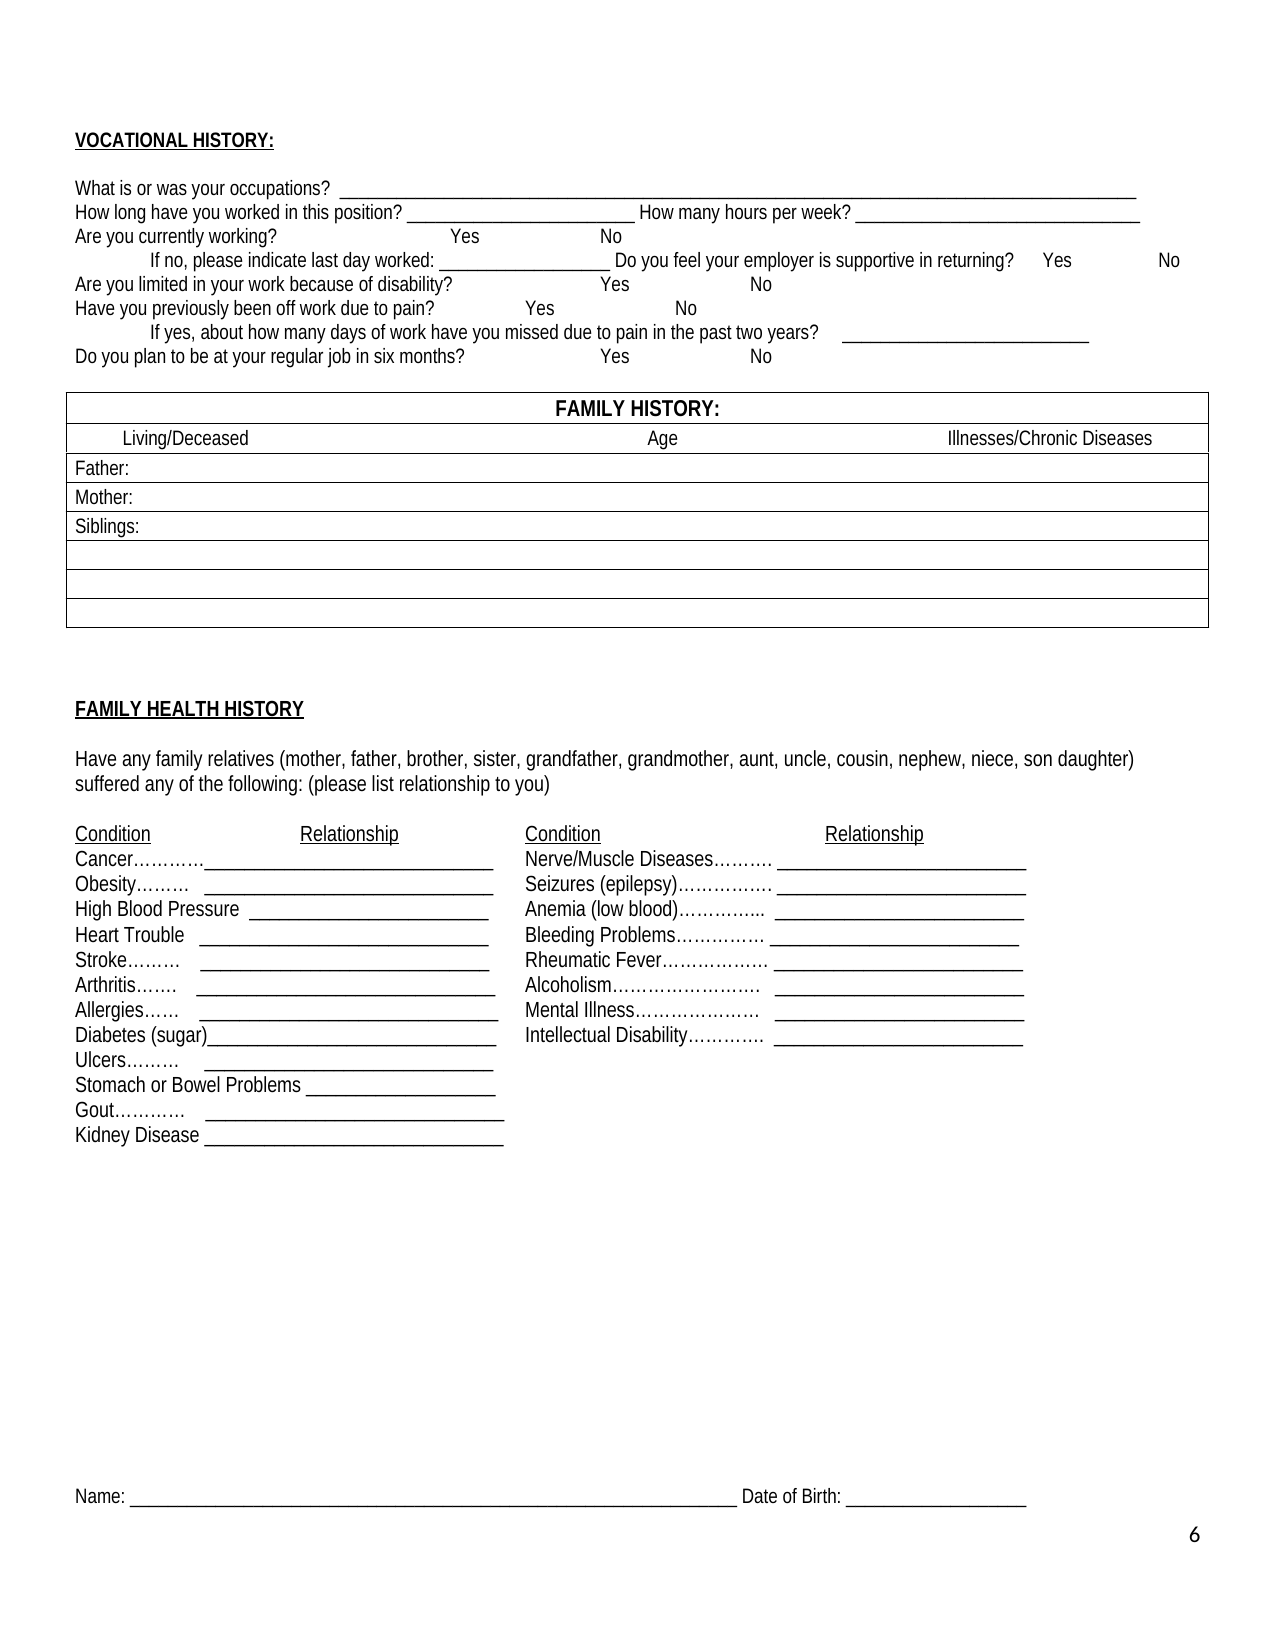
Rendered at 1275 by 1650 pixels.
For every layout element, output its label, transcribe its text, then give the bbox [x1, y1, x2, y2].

text Are you limited in your work because of disability? Yes No [75, 272, 1200, 296]
text What is or was your occupations? ____________________________________________________________________________________ [75, 176, 1200, 200]
text Kidney Disease ______________________________ [75, 1122, 1200, 1147]
text Diabetes (sugar)_____________________________ Intellectual Disability…………. _________________________ [75, 1022, 1200, 1047]
text Do you plan to be at your regular job in six months? Yes No [75, 344, 1200, 368]
text Arthritis……. ______________________________ Alcoholism……………………. _________________________ [75, 972, 1200, 997]
text Stroke……… _____________________________ Rheumatic Fever……………… _________________________ [75, 947, 1200, 972]
text Siblings: [67, 512, 1208, 540]
text If yes, about how many days of work have you missed due to pain in the past two years? __________________________ [75, 320, 1200, 344]
text Heart Trouble _____________________________ Bleeding Problems…………… _________________________ [75, 921, 1200, 947]
text Have any family relatives (mother, father, brother, sister, grandfather, grandmother, aunt, uncle, cousin, nephew, niece, son daughter) suffered any of the following: (please list relationship to you) [75, 746, 1200, 796]
text Mother: [67, 483, 1208, 511]
text Name: ________________________________________________________________ Date of Birth: ___________________ [75, 1484, 1200, 1508]
text Condition Relationship Condition Relationship [75, 821, 1200, 846]
text FAMILY HEALTH HISTORY [75, 696, 1200, 721]
text How long have you worked in this position? ________________________ How many hours per week? ______________________________ [75, 200, 1200, 224]
text Ulcers……… _____________________________ [75, 1047, 1200, 1072]
text High Blood Pressure ________________________ Anemia (low blood)…………... _________________________ [75, 896, 1200, 921]
text Stomach or Bowel Problems ___________________ [75, 1072, 1200, 1097]
text Father: [67, 454, 1208, 482]
text Gout………… ______________________________ [75, 1097, 1200, 1122]
text Obesity……… _____________________________ Seizures (epilepsy)……………. _________________________ [75, 871, 1200, 896]
text VOCATIONAL HISTORY: [75, 128, 1200, 152]
text If no, please indicate last day worked: __________________ Do you feel your employer is supportive in returning? Yes No [75, 248, 1200, 272]
text Allergies…… ______________________________ Mental Illness………………… _________________________ [75, 997, 1200, 1022]
text Living/Deceased Age Illnesses/Chronic Diseases [67, 424, 1208, 452]
text Are you currently working? Yes No [75, 224, 1200, 248]
text FAMILY HISTORY: [67, 393, 1208, 423]
text Cancer…………_____________________________ Nerve/Muscle Diseases………. _________________________ [75, 846, 1200, 871]
text Have you previously been off work due to pain? Yes No [75, 296, 1200, 320]
